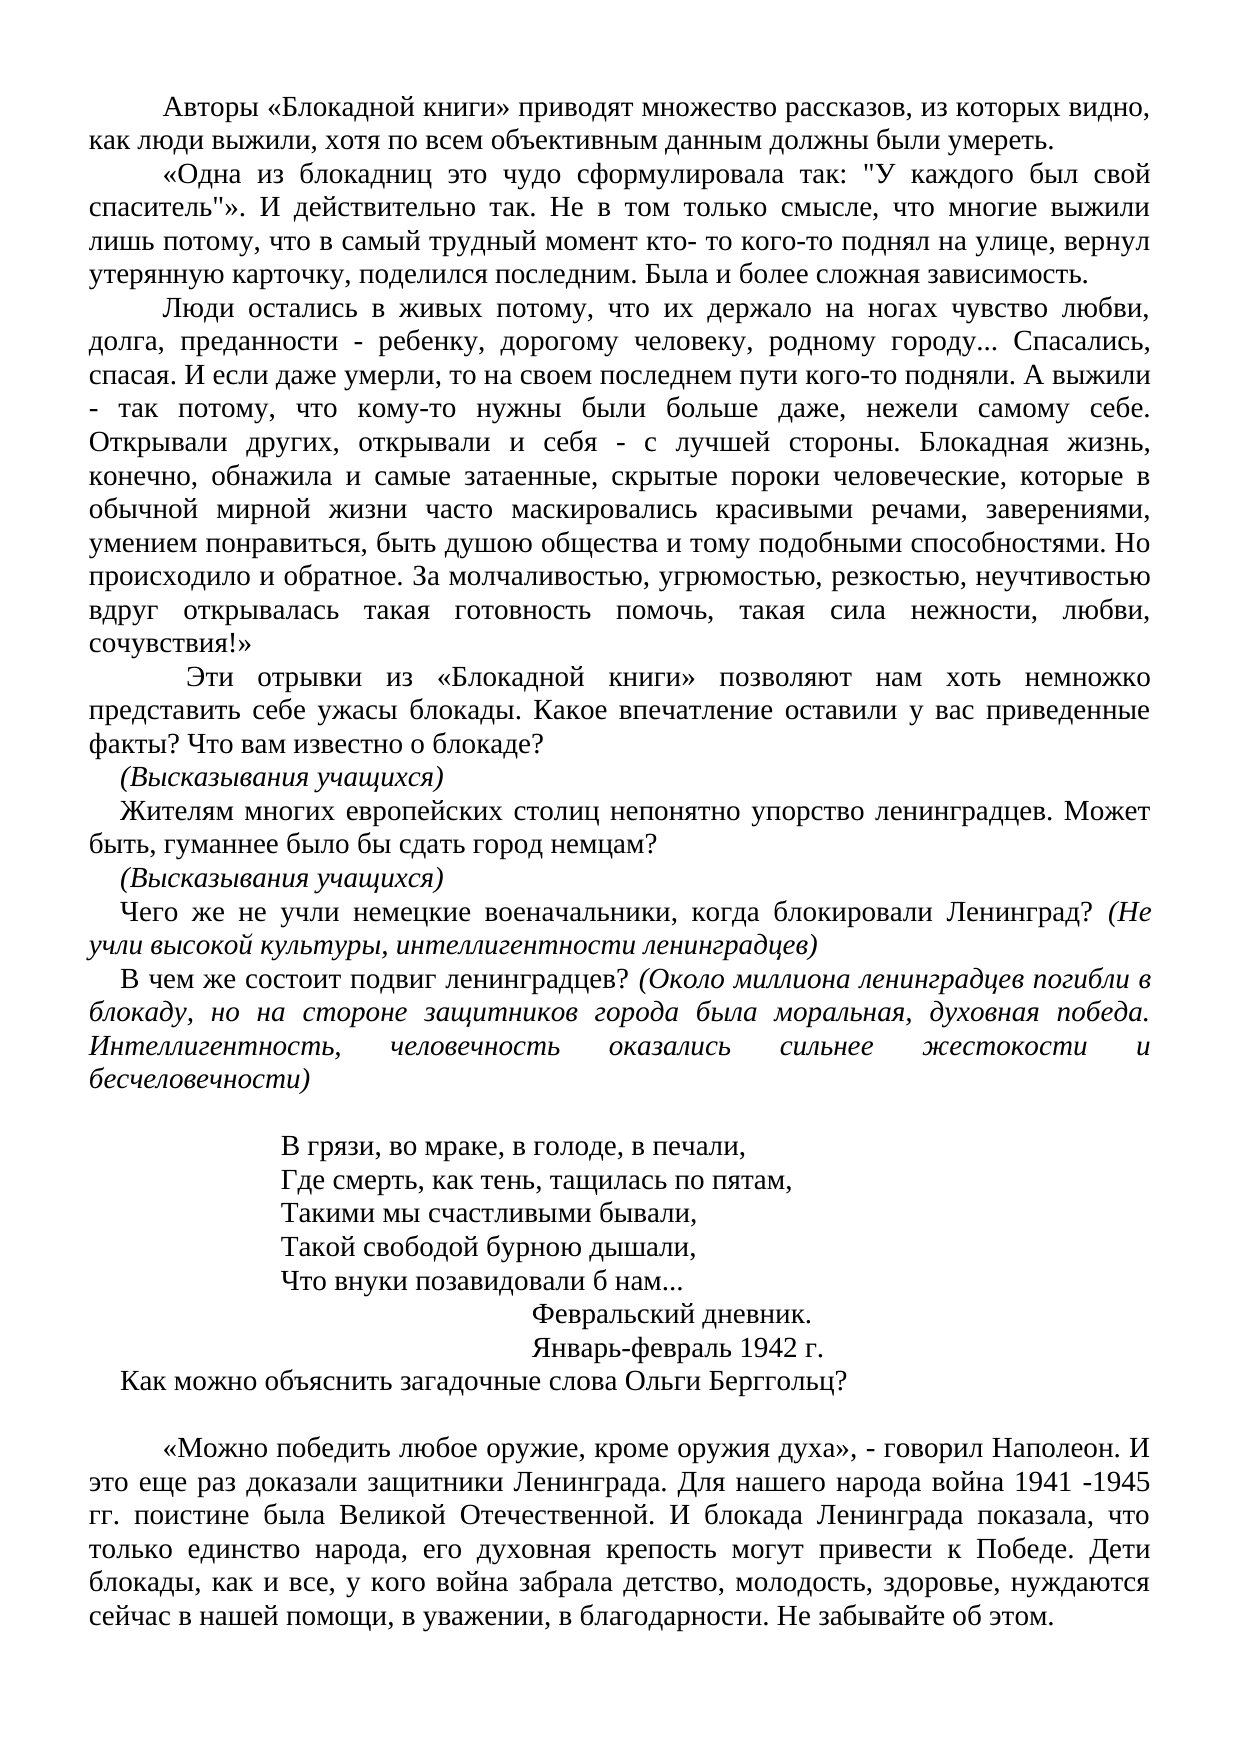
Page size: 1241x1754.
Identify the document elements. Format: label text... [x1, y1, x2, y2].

text Жителям многих европейских столиц непонятно упорство ленинградцев. Может быть, гуманнее было бы сдать город немцам? [89, 793, 1152, 860]
text (Высказывания учащихся) [89, 759, 1152, 793]
text (Высказывания учащихся) [89, 860, 1152, 894]
text Февральский дневник. [428, 1296, 1152, 1330]
text Что внуки позавидовали б нам... [89, 1263, 1152, 1296]
text Такими мы счастливыми бывали, [89, 1196, 1152, 1229]
text Такой свободой бурною дышали, [89, 1229, 1152, 1263]
text Как можно объяснить загадочные слова Ольги Берггольц? [89, 1363, 1152, 1397]
text «Одна из блокадниц это чудо сформулировала так: "У каждого был свой спаситель"». И действительно так. Не в том только смысле, что многие выжили лишь потому, что в самый трудный момент кто- то кого-то поднял на улице, вернул утерянную карточку, поделился последним. Была и более сложная зависимость. [89, 156, 1152, 290]
text «Можно победить любое оружие, кроме оружия духа», - говорил Наполеон. И это еще раз доказали защитники Ленинграда. Для нашего народа война 1941 -1945 гг. поистине была Великой Отечественной. И блокада Ленинграда показала, что только единство народа, его духовная крепость могут привести к Победе. Дети блокады, как и все, у кого война забрала детство, молодость, здоровье, нуждаются сейчас в нашей помощи, в уважении, в благодарности. Не забывайте об этом. [89, 1430, 1152, 1632]
text Январь-февраль 1942 г. [428, 1330, 1152, 1363]
text В чем же состоит подвиг ленинградцев? (Около миллиона ленинградцев погибли в блокаду, но на стороне защитников города была моральная, духовная победа. Интеллигентность, человечность оказались сильнее жестокости и бесчеловечности) [89, 961, 1152, 1095]
text Эти отрывки из «Блокадной книги» позволяют нам хоть немножко представить себе ужасы блокады. Какое впечатление оставили у вас приведенные факты? Что вам известно о блокаде? [89, 659, 1152, 759]
text Чего же не учли немецкие военачальники, когда блокировали Ленинград? (Не учли высокой культуры, интеллигентности ленинградцев) [89, 894, 1152, 961]
text Авторы «Блокадной книги» приводят множество рассказов, из которых видно, как люди выжили, хотя по всем объективным данным должны были умереть. [89, 89, 1152, 156]
text Люди остались в живых потому, что их держало на ногах чувство любви, долга, преданности - ребенку, дорогому человеку, родному городу... Спасались, спасая. И если даже умерли, то на своем последнем пути кого-то подняли. А выжили - так потому, что кому-то нужны были больше даже, нежели самому себе. Открывали других, открывали и себя - с лучшей стороны. Блокадная жизнь, конечно, обнажила и самые затаенные, скрытые пороки человеческие, которые в обычной мирной жизни часто маскировались красивыми речами, заверениями, умением понравиться, быть душою общества и тому подобными способностями. Но происходило и обратное. За молчаливостью, угрюмостью, резкостью, неучтивостью вдруг открывалась такая готовность помочь, такая сила нежности, любви, сочувствия!» [89, 290, 1152, 659]
text Где смерть, как тень, тащилась по пятам, [89, 1162, 1152, 1196]
text В грязи, во мраке, в голоде, в печали, [89, 1128, 1152, 1162]
